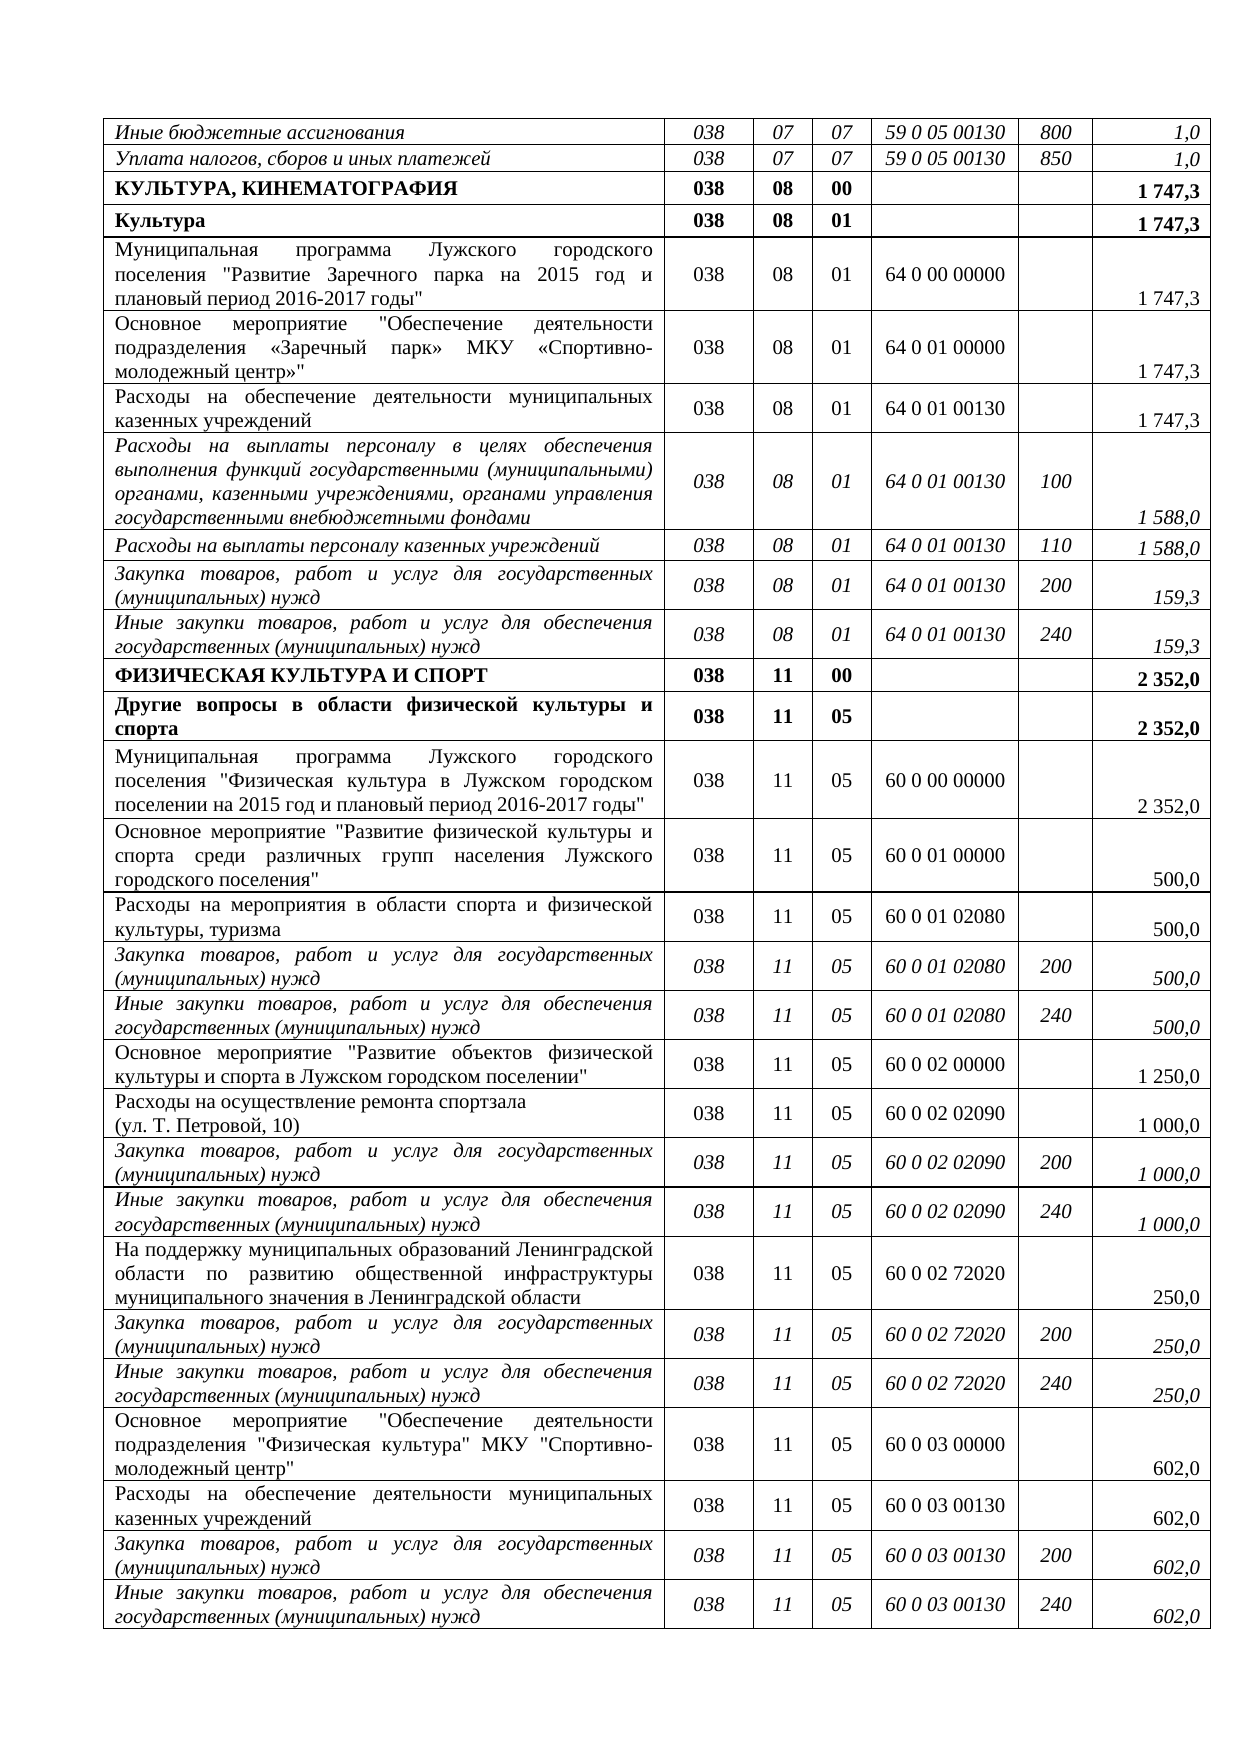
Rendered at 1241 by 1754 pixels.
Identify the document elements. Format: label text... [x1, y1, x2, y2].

table_cell 500,0 [1093, 819, 1210, 891]
table_cell 60 0 01 00000 [872, 819, 1018, 891]
table_cell 60 0 01 02080 [872, 942, 1018, 990]
table_cell 11 [754, 1089, 812, 1137]
table_cell Муниципальная программа Лужского городского поселения "Физическая культура в Лужском городском поселении на 2015 год и плановый период 2016-2017 годы" [104, 741, 664, 818]
table_cell 11 [754, 1580, 812, 1628]
table_cell 11 [754, 819, 812, 891]
table_cell 08 [754, 530, 812, 560]
table_cell 250,0 [1093, 1310, 1210, 1358]
table_cell Иные закупки товаров, работ и услуг для обеспечения государственных (муниципальных) нужд [104, 1188, 664, 1236]
table_cell 11 [754, 991, 812, 1039]
table_cell [1019, 205, 1092, 236]
table_cell 038 [665, 1580, 753, 1628]
table_cell 64 0 01 00130 [872, 561, 1018, 609]
table_cell 200 [1019, 942, 1092, 990]
table_cell 038 [665, 1089, 753, 1137]
table_cell 200 [1019, 1310, 1092, 1358]
table_cell 11 [754, 659, 812, 691]
table_cell 159,3 [1093, 561, 1210, 609]
table_cell [1019, 311, 1092, 383]
table_cell 038 [665, 530, 753, 560]
table_cell 05 [813, 1138, 871, 1186]
table_cell 038 [665, 433, 753, 529]
table_cell 038 [665, 1481, 753, 1529]
table_cell Расходы на выплаты персоналу казенных учреждений [104, 530, 664, 560]
table_cell 08 [754, 238, 812, 309]
table_cell Иные закупки товаров, работ и услуг для обеспечения государственных (муниципальных) нужд [104, 991, 664, 1039]
table_cell 60 0 03 00130 [872, 1531, 1018, 1579]
table_cell 11 [754, 741, 812, 818]
table_cell 038 [665, 692, 753, 740]
table_cell [1019, 1040, 1092, 1088]
table_cell КУЛЬТУРА, КИНЕМАТОГРАФИЯ [104, 172, 664, 203]
table_cell 60 0 02 02090 [872, 1089, 1018, 1137]
table_cell 038 [665, 1040, 753, 1088]
table_cell 240 [1019, 1359, 1092, 1407]
table_cell 038 [665, 119, 753, 144]
table_cell 038 [665, 561, 753, 609]
table_cell 038 [665, 893, 753, 941]
table_cell 05 [813, 1237, 871, 1309]
table_cell Другие вопросы в области физической культуры и спорта [104, 692, 664, 740]
table_cell 59 0 05 00130 [872, 145, 1018, 171]
table_cell 08 [754, 205, 812, 236]
table_cell 07 [813, 119, 871, 144]
table_cell 60 0 03 00000 [872, 1408, 1018, 1480]
table_cell 08 [754, 311, 812, 383]
table_cell 038 [665, 1531, 753, 1579]
table_cell 1,0 [1093, 119, 1210, 144]
table_cell 64 0 01 00130 [872, 610, 1018, 658]
table_cell 200 [1019, 1531, 1092, 1579]
table_cell 11 [754, 1188, 812, 1236]
table_cell 500,0 [1093, 991, 1210, 1039]
table_cell [1019, 893, 1092, 941]
table_cell 08 [754, 433, 812, 529]
table_cell [1019, 692, 1092, 740]
table_cell 1,0 [1093, 145, 1210, 171]
table_cell 00 [813, 659, 871, 691]
table_cell 250,0 [1093, 1359, 1210, 1407]
table_cell 240 [1019, 1188, 1092, 1236]
table_cell [1019, 1481, 1092, 1529]
table_cell 1 000,0 [1093, 1188, 1210, 1236]
table_cell 1 000,0 [1093, 1089, 1210, 1137]
table_cell 038 [665, 1138, 753, 1186]
table_cell 01 [813, 384, 871, 432]
table_cell 01 [813, 238, 871, 309]
table_cell 60 0 02 72020 [872, 1310, 1018, 1358]
table_cell [872, 172, 1018, 203]
table_cell 60 0 02 72020 [872, 1237, 1018, 1309]
table_cell Иные закупки товаров, работ и услуг для обеспечения государственных (муниципальных) нужд [104, 1359, 664, 1407]
table_cell 11 [754, 1481, 812, 1529]
table_cell 038 [665, 205, 753, 236]
table_cell Иные закупки товаров, работ и услуг для обеспечения государственных (муниципальных) нужд [104, 610, 664, 658]
table_cell 00 [813, 172, 871, 203]
table_cell 60 0 02 72020 [872, 1359, 1018, 1407]
table_cell [1019, 238, 1092, 309]
table_cell 11 [754, 1138, 812, 1186]
table_cell 07 [813, 145, 871, 171]
table_cell [1019, 819, 1092, 891]
table_cell 05 [813, 1040, 871, 1088]
table_cell 05 [813, 1580, 871, 1628]
table_cell 01 [813, 561, 871, 609]
table_cell 64 0 01 00130 [872, 530, 1018, 560]
table_cell Расходы на мероприятия в области спорта и физической культуры, туризма [104, 893, 664, 941]
table_cell 01 [813, 205, 871, 236]
table_cell [1019, 741, 1092, 818]
table_cell Основное мероприятие "Развитие физической культуры и спорта среди различных групп населения Лужского городского поселения" [104, 819, 664, 891]
table_cell 1 747,3 [1093, 238, 1210, 309]
table_cell 500,0 [1093, 942, 1210, 990]
table_cell 01 [813, 610, 871, 658]
table_cell 038 [665, 1310, 753, 1358]
table_cell 60 0 00 00000 [872, 741, 1018, 818]
table_cell 64 0 01 00130 [872, 433, 1018, 529]
table_cell 500,0 [1093, 893, 1210, 941]
table_cell 038 [665, 991, 753, 1039]
table_cell 250,0 [1093, 1237, 1210, 1309]
table_cell 11 [754, 1359, 812, 1407]
table_cell 64 0 01 00000 [872, 311, 1018, 383]
table_cell 1 000,0 [1093, 1138, 1210, 1186]
table_cell Закупка товаров, работ и услуг для государственных (муниципальных) нужд [104, 1531, 664, 1579]
table_cell Уплата налогов, сборов и иных платежей [104, 145, 664, 171]
table_cell 159,3 [1093, 610, 1210, 658]
table_cell 11 [754, 1237, 812, 1309]
table_cell 1 588,0 [1093, 433, 1210, 529]
table_cell 60 0 03 00130 [872, 1580, 1018, 1628]
table_cell 1 747,3 [1093, 172, 1210, 203]
table_cell 11 [754, 1531, 812, 1579]
table_cell 100 [1019, 433, 1092, 529]
table_cell 01 [813, 530, 871, 560]
table_cell 800 [1019, 119, 1092, 144]
table_cell 11 [754, 692, 812, 740]
table_cell 64 0 00 00000 [872, 238, 1018, 309]
table_cell Расходы на обеспечение деятельности муниципальных казенных учреждений [104, 384, 664, 432]
table_cell 05 [813, 893, 871, 941]
table_cell 602,0 [1093, 1580, 1210, 1628]
table_cell [1019, 1237, 1092, 1309]
table_cell 038 [665, 942, 753, 990]
table_cell Расходы на осуществление ремонта спортзала (ул. Т. Петровой, 10) [104, 1089, 664, 1137]
table_cell 2 352,0 [1093, 741, 1210, 818]
table_cell [872, 692, 1018, 740]
table_cell 200 [1019, 561, 1092, 609]
table_cell 038 [665, 384, 753, 432]
table_cell 038 [665, 172, 753, 203]
table_cell 08 [754, 172, 812, 203]
table_cell 2 352,0 [1093, 692, 1210, 740]
table_cell Закупка товаров, работ и услуг для государственных (муниципальных) нужд [104, 1138, 664, 1186]
table_cell 602,0 [1093, 1408, 1210, 1480]
table_cell Основное мероприятие "Развитие объектов физической культуры и спорта в Лужском городском поселении" [104, 1040, 664, 1088]
table_cell 200 [1019, 1138, 1092, 1186]
table_cell 240 [1019, 1580, 1092, 1628]
table_cell 11 [754, 1408, 812, 1480]
table_cell 2 352,0 [1093, 659, 1210, 691]
table_cell Закупка товаров, работ и услуг для государственных (муниципальных) нужд [104, 1310, 664, 1358]
table_cell 038 [665, 238, 753, 309]
table_cell Закупка товаров, работ и услуг для государственных (муниципальных) нужд [104, 942, 664, 990]
table_cell 08 [754, 561, 812, 609]
table_cell 1 747,3 [1093, 384, 1210, 432]
table_cell 1 588,0 [1093, 530, 1210, 560]
table_cell Закупка товаров, работ и услуг для государственных (муниципальных) нужд [104, 561, 664, 609]
table_cell 038 [665, 1359, 753, 1407]
table_cell [1019, 172, 1092, 203]
table_cell 60 0 03 00130 [872, 1481, 1018, 1529]
table_cell 038 [665, 1408, 753, 1480]
table_cell 038 [665, 1237, 753, 1309]
table_cell 1 747,3 [1093, 311, 1210, 383]
table_cell 05 [813, 1310, 871, 1358]
table_cell 110 [1019, 530, 1092, 560]
table_cell 11 [754, 1040, 812, 1088]
table_cell [872, 205, 1018, 236]
table_cell 038 [665, 311, 753, 383]
table_cell 038 [665, 819, 753, 891]
table_cell 11 [754, 942, 812, 990]
table_cell Основное мероприятие "Обеспечение деятельности подразделения «Заречный парк» МКУ «Спортивно-молодежный центр»" [104, 311, 664, 383]
table_cell 05 [813, 1359, 871, 1407]
table_cell [1019, 659, 1092, 691]
table_cell 01 [813, 433, 871, 529]
table_cell 240 [1019, 610, 1092, 658]
table_cell 60 0 01 02080 [872, 893, 1018, 941]
table_cell Расходы на обеспечение деятельности муниципальных казенных учреждений [104, 1481, 664, 1529]
table_cell 60 0 01 02080 [872, 991, 1018, 1039]
table_cell 05 [813, 741, 871, 818]
table_cell 64 0 01 00130 [872, 384, 1018, 432]
table_cell 240 [1019, 991, 1092, 1039]
table_cell 05 [813, 1188, 871, 1236]
table_cell [1019, 1089, 1092, 1137]
table_cell [1019, 384, 1092, 432]
table_cell Культура [104, 205, 664, 236]
table_cell 05 [813, 692, 871, 740]
table_cell 05 [813, 819, 871, 891]
table_cell [872, 659, 1018, 691]
table_cell 602,0 [1093, 1531, 1210, 1579]
table_cell 038 [665, 1188, 753, 1236]
table_cell 08 [754, 610, 812, 658]
table_cell 60 0 02 00000 [872, 1040, 1018, 1088]
table_cell На поддержку муниципальных образований Ленинградской области по развитию общественной инфраструктуры муниципального значения в Ленинградской области [104, 1237, 664, 1309]
table_cell 038 [665, 659, 753, 691]
table_cell 11 [754, 1310, 812, 1358]
table_cell 05 [813, 1089, 871, 1137]
table_cell 08 [754, 384, 812, 432]
table_cell 850 [1019, 145, 1092, 171]
table_cell 07 [754, 145, 812, 171]
table_cell 05 [813, 1481, 871, 1529]
table_cell 11 [754, 893, 812, 941]
table_cell 07 [754, 119, 812, 144]
table_cell Основное мероприятие "Обеспечение деятельности подразделения "Физическая культура" МКУ "Спортивно-молодежный центр" [104, 1408, 664, 1480]
table_cell Муниципальная программа Лужского городского поселения "Развитие Заречного парка на 2015 год и плановый период 2016-2017 годы" [104, 238, 664, 309]
table_cell 01 [813, 311, 871, 383]
table_cell 05 [813, 942, 871, 990]
table_cell 60 0 02 02090 [872, 1138, 1018, 1186]
table_cell [1019, 1408, 1092, 1480]
table_cell 05 [813, 1408, 871, 1480]
table_cell Иные закупки товаров, работ и услуг для обеспечения государственных (муниципальных) нужд [104, 1580, 664, 1628]
table_cell Иные бюджетные ассигнования [104, 119, 664, 144]
table_cell 038 [665, 610, 753, 658]
table_cell 05 [813, 1531, 871, 1579]
table_cell 60 0 02 02090 [872, 1188, 1018, 1236]
table_cell 038 [665, 145, 753, 171]
table_cell 05 [813, 991, 871, 1039]
table_cell 59 0 05 00130 [872, 119, 1018, 144]
table_cell 602,0 [1093, 1481, 1210, 1529]
table_cell 1 250,0 [1093, 1040, 1210, 1088]
table_cell ФИЗИЧЕСКАЯ КУЛЬТУРА И СПОРТ [104, 659, 664, 691]
table_cell 1 747,3 [1093, 205, 1210, 236]
table_cell 038 [665, 741, 753, 818]
